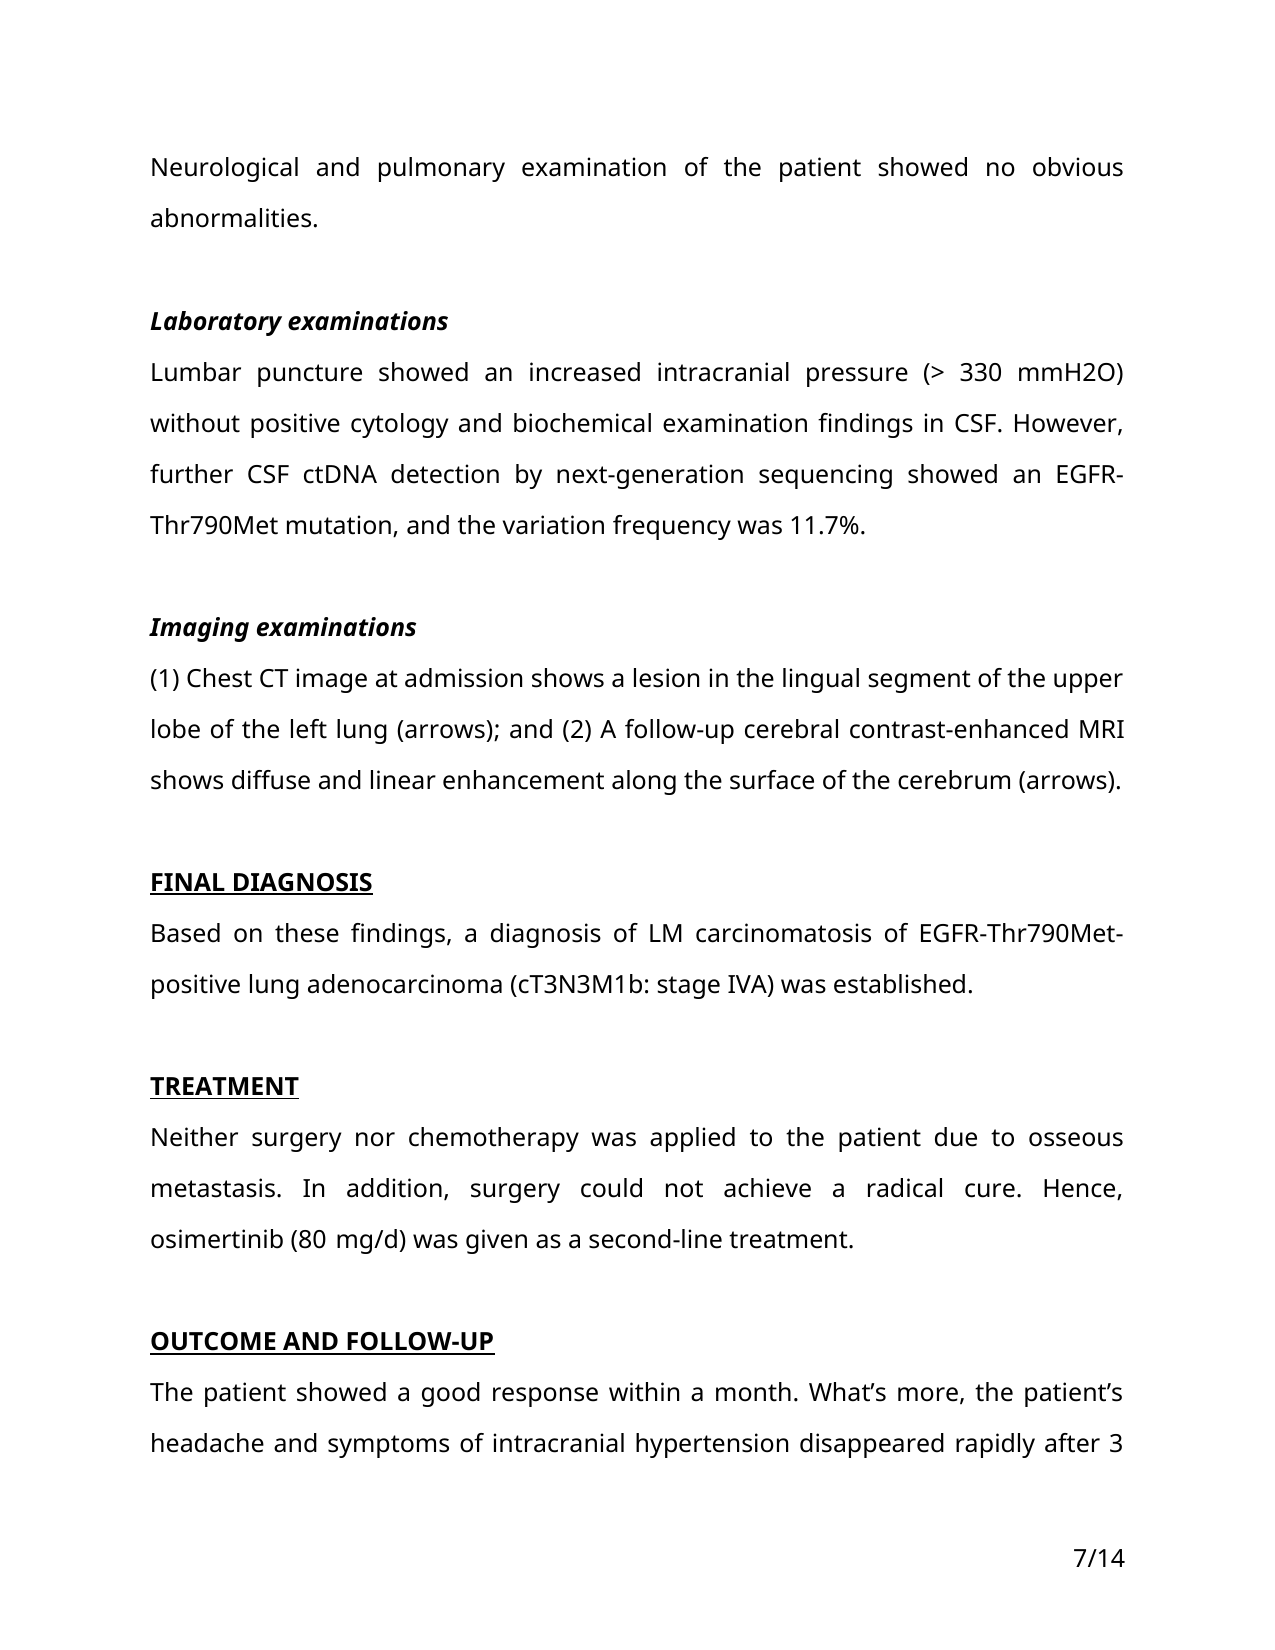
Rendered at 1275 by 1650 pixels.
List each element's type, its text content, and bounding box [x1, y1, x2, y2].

text Based on these findings, a diagnosis of LM carcinomatosis of EGFR-Thr790Met-positive lung adenocarcinoma (cT3N3M1b: stage IVA) was established. [150, 916, 1125, 1001]
text Neurological and pulmonary examination of the patient showed no obvious abnormalities. [150, 150, 1125, 235]
text OUTCOME AND FOLLOW-UP [150, 1324, 1125, 1358]
text TREATMENT [150, 1069, 1125, 1103]
text Imaging examinations [150, 609, 1125, 643]
text Lumbar puncture showed an increased intracranial pressure (> 330 mmH2O) without positive cytology and biochemical examination findings in CSF. However, further CSF ctDNA detection by next-generation sequencing showed an EGFR-Thr790Met mutation, and the variation frequency was 11.7%. [150, 354, 1125, 541]
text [150, 1375, 1125, 1460]
text Neither surgery nor chemotherapy was applied to the patient due to osseous metastasis. In addition, surgery could not achieve a radical cure. Hence, osimertinib (80 mg/d) was given as a second-line treatment. [150, 1120, 1125, 1256]
text (1) Chest CT image at admission shows a lesion in the lingual segment of the upper lobe of the left lung (arrows); and (2) A follow-up cerebral contrast-enhanced MRI shows diffuse and linear enhancement along the surface of the cerebrum (arrows). [150, 660, 1125, 797]
text FINAL DIAGNOSIS [150, 864, 1125, 899]
text Laboratory examinations [150, 303, 1125, 337]
